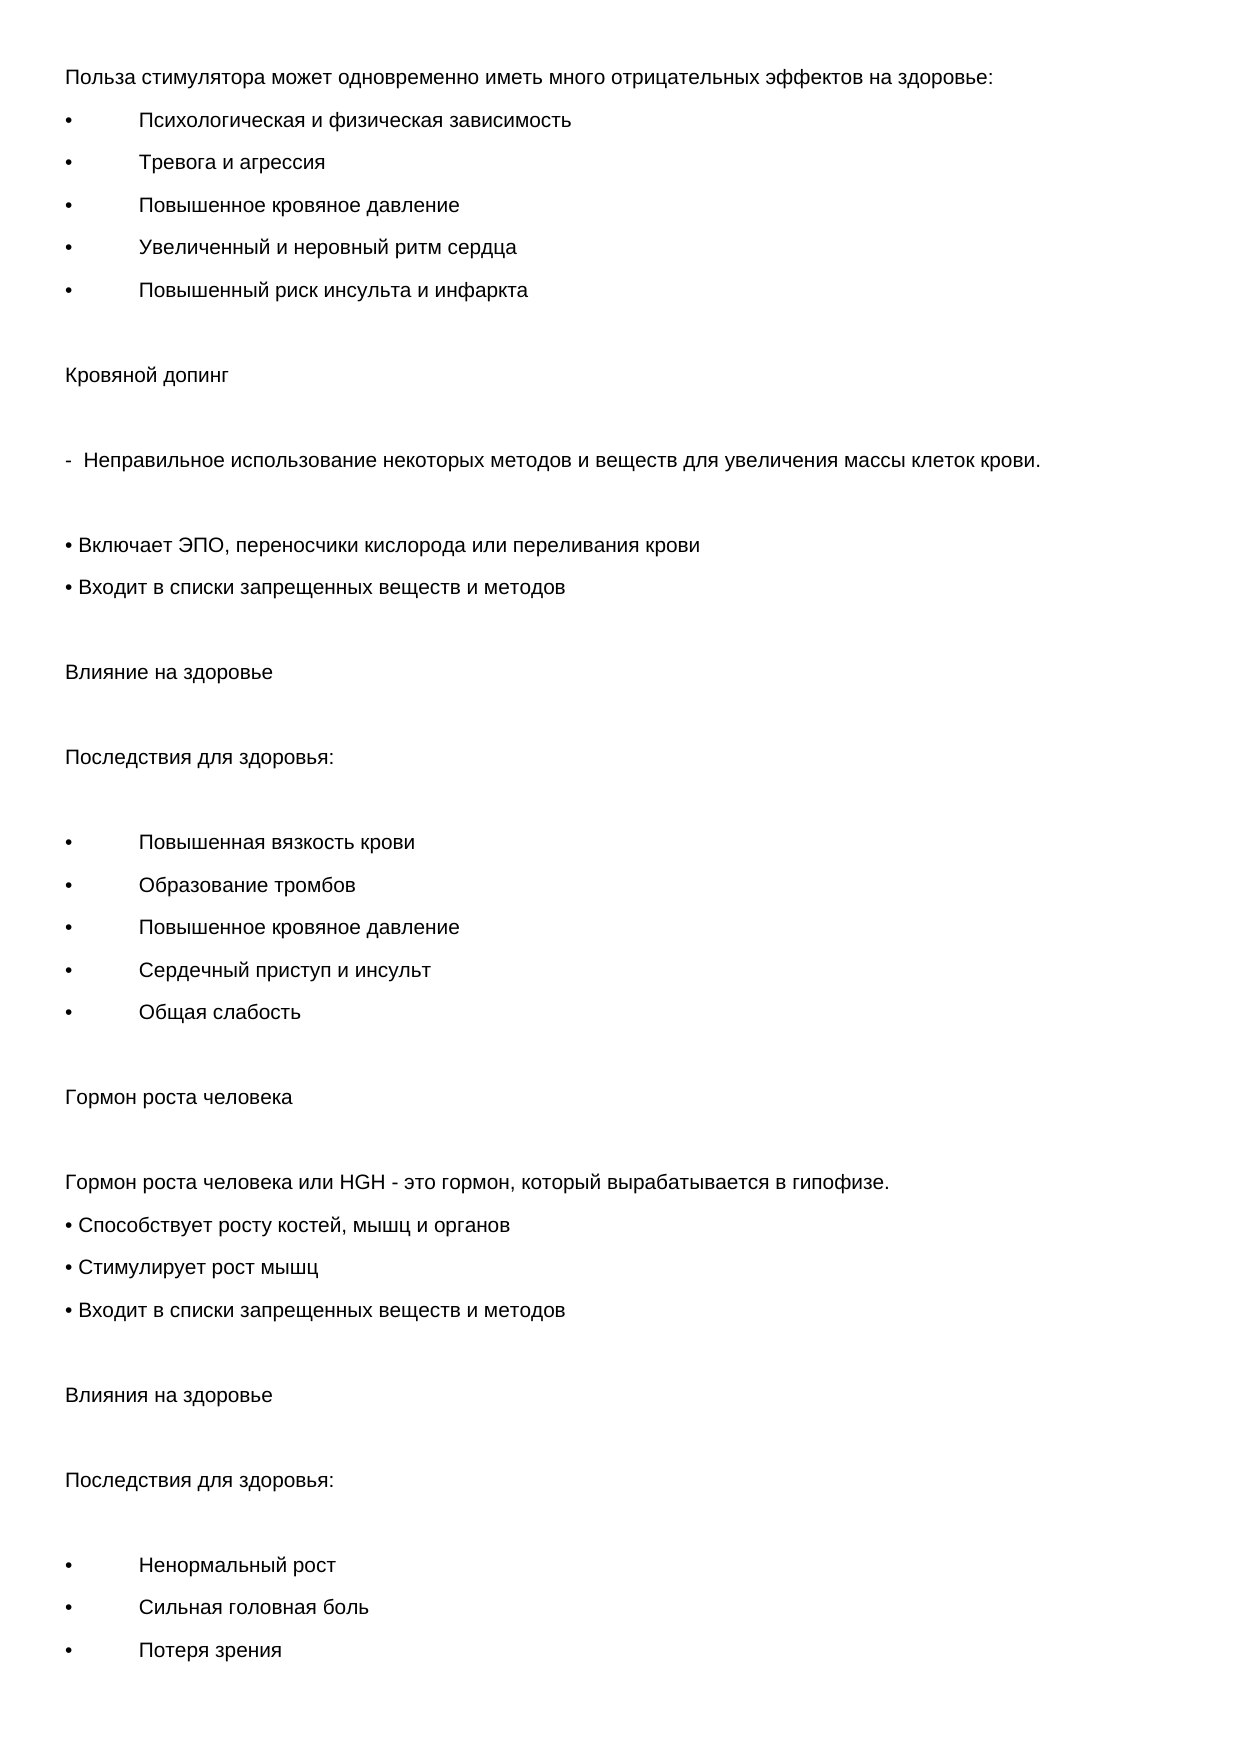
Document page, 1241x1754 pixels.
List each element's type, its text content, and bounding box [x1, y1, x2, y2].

text • Образование тромбов [65, 872, 1175, 896]
text • Включает ЭПО, переносчики кислорода или переливания крови [65, 532, 1175, 556]
text Гормон роста человека или HGH - это гормон, который вырабатывается в гипофизе. [65, 1170, 1175, 1194]
text • Входит в списки запрещенных веществ и методов [65, 1297, 1175, 1321]
text • Входит в списки запрещенных веществ и методов [65, 575, 1175, 599]
text - Неправильное использование некоторых методов и веществ для увеличения массы клеток крови. [65, 447, 1175, 471]
text Польза стимулятора может одновременно иметь много отрицательных эффектов на здоровье: [65, 65, 1175, 89]
text Кровяной допинг [65, 362, 1175, 386]
text • Общая слабость [65, 1000, 1175, 1024]
text • Увеличенный и неровный ритм сердца [65, 235, 1175, 259]
text • Повышенное кровяное давление [65, 915, 1175, 939]
text • Повышенный риск инсульта и инфаркта [65, 277, 1175, 301]
text • Сильная головная боль [65, 1595, 1175, 1619]
text • Повышенная вязкость крови [65, 830, 1175, 854]
text Влияние на здоровье [65, 660, 1175, 684]
text • Тревога и агрессия [65, 150, 1175, 174]
text Последствия для здоровья: [65, 745, 1175, 769]
text • Повышенное кровяное давление [65, 192, 1175, 216]
text Последствия для здоровья: [65, 1467, 1175, 1491]
text • Сердечный приступ и инсульт [65, 957, 1175, 981]
text • Психологическая и физическая зависимость [65, 107, 1175, 131]
text • Способствует росту костей, мышц и органов [65, 1212, 1175, 1236]
text • Ненормальный рост [65, 1552, 1175, 1576]
text Влияния на здоровье [65, 1382, 1175, 1406]
text • Стимулирует рост мышц [65, 1255, 1175, 1279]
text Гормон роста человека [65, 1085, 1175, 1109]
text • Потеря зрения [65, 1637, 1175, 1661]
